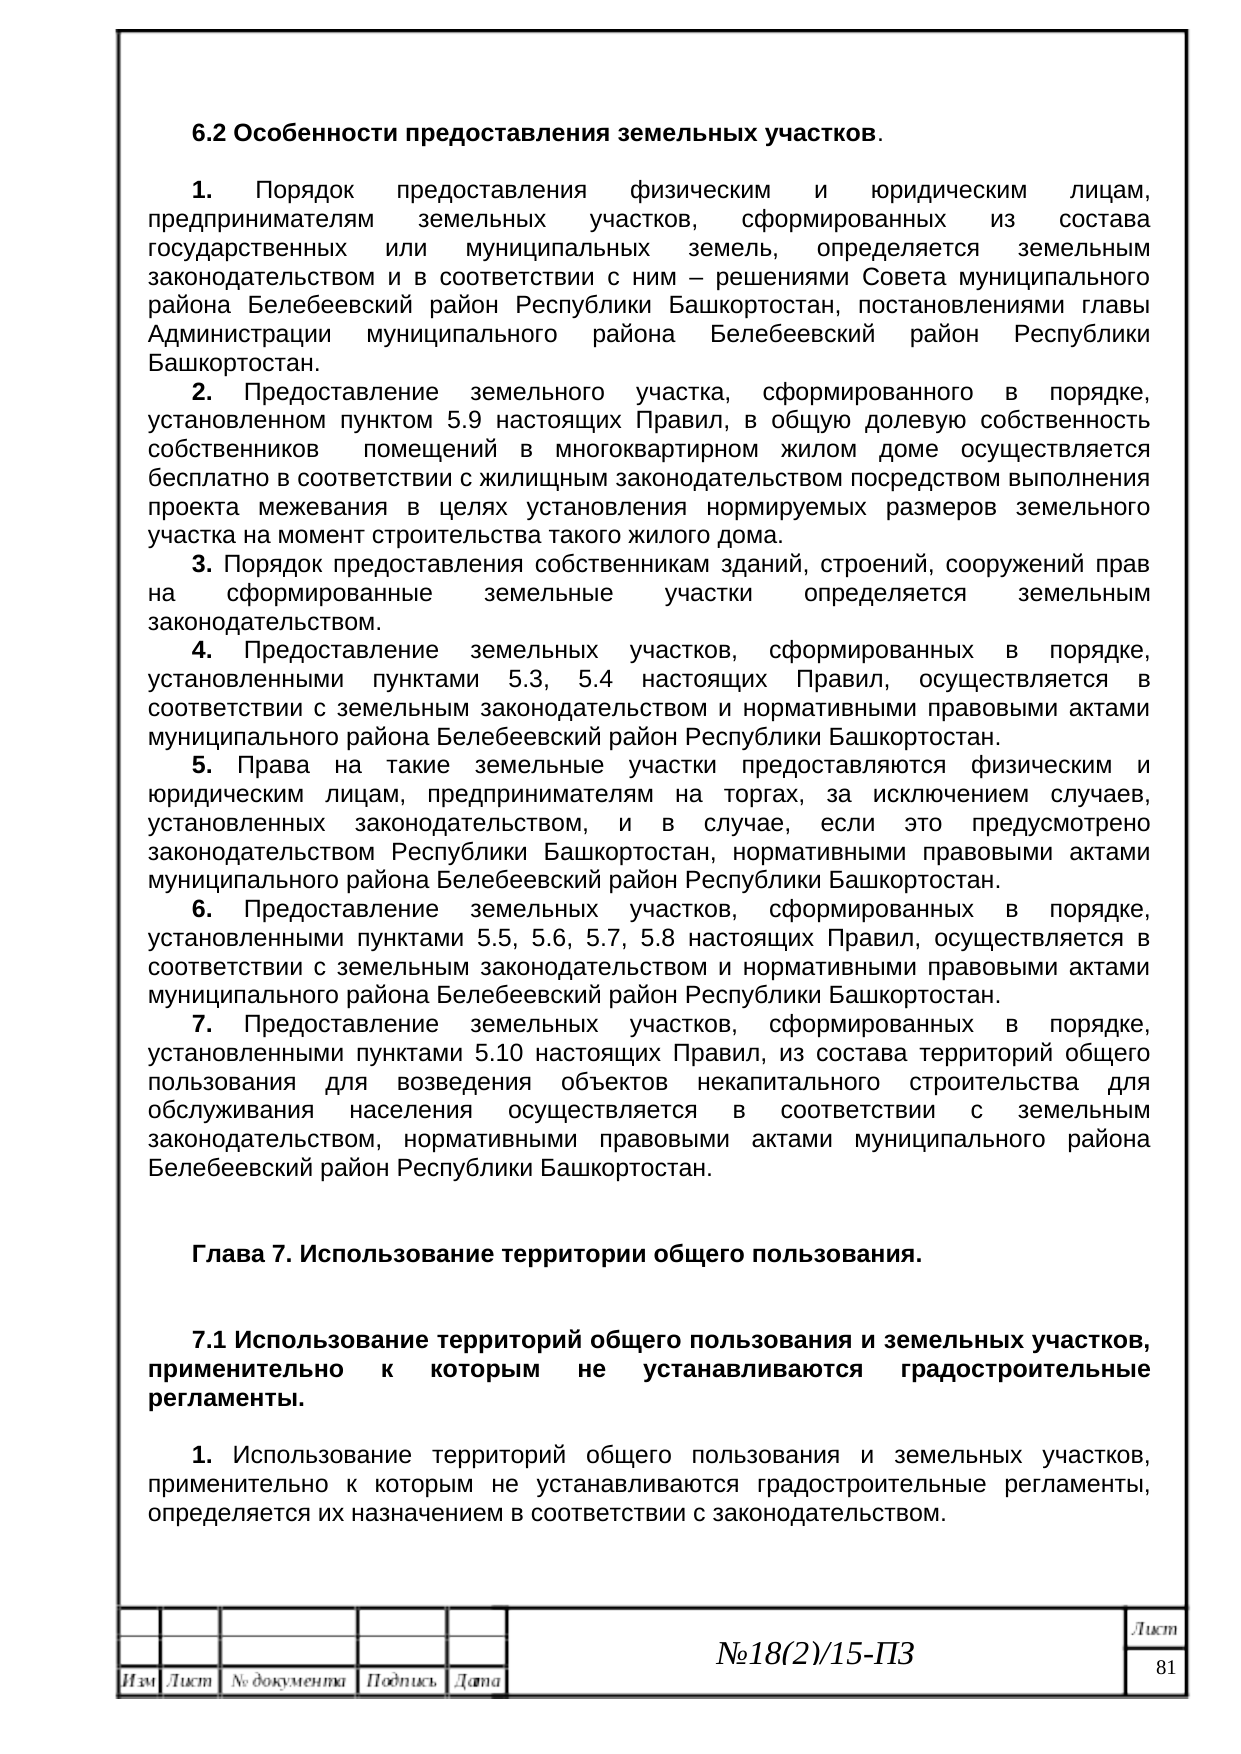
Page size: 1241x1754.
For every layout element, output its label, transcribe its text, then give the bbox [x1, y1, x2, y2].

text 6. Предоставление земельных участков, сформированных в порядке, установленными пунктами 5.5, 5.6, 5.7, 5.8 настоящих Правил, осуществляется в соответствии с земельным законодательством и нормативными правовыми актами муниципального района Белебеевский район Республики Башкортостан. [148, 894, 1152, 1009]
text 4. Предоставление земельных участков, сформированных в порядке, установленными пунктами 5.3, 5.4 настоящих Правил, осуществляется в соответствии с земельным законодательством и нормативными правовыми актами муниципального района Белебеевский район Республики Башкортостан. [148, 635, 1152, 750]
text 1. Порядок предоставления физическим и юридическим лицам, предпринимателям земельных участков, сформированных из состава государственных или муниципальных земель, определяется земельным законодательством и в соответствии с ним – решениями Совета муниципального района Белебеевский район Республики Башкортостан, постановлениями главы Администрации муниципального района Белебеевский район Республики Башкортостан. [148, 175, 1152, 377]
text 2. Предоставление земельного участка, сформированного в порядке, установленном пунктом 5.9 настоящих Правил, в общую долевую собственность собственников помещений в многоквартирном жилом доме осуществляется бесплатно в соответствии с жилищным законодательством посредством выполнения проекта межевания в целях установления нормируемых размеров земельного участка на момент строительства такого жилого дома. [148, 377, 1152, 549]
text 6.2 Особенности предоставления земельных участков. [148, 118, 1152, 147]
text 7. Предоставление земельных участков, сформированных в порядке, установленными пунктами 5.10 настоящих Правил, из состава территорий общего пользования для возведения объектов некапитального строительства для обслуживания населения осуществляется в соответствии с земельным законодательством, нормативными правовыми актами муниципального района Белебеевский район Республики Башкортостан. [148, 1009, 1152, 1182]
text Глава 7. Использование территории общего пользования. [148, 1239, 1152, 1268]
text 7.1 Использование территорий общего пользования и земельных участков, применительно к которым не устанавливаются градостроительные регламенты. [148, 1325, 1152, 1412]
text 1. Использование территорий общего пользования и земельных участков, применительно к которым не устанавливаются градостроительные регламенты, определяется их назначением в соответствии с законодательством. [148, 1440, 1152, 1527]
text 3. Порядок предоставления собственникам зданий, строений, сооружений прав на сформированные земельные участки определяется земельным законодательством. [148, 549, 1152, 635]
text 5. Права на такие земельные участки предоставляются физическим и юридическим лицам, предпринимателям на торгах, за исключением случаев, установленных законодательством, и в случае, если это предусмотрено законодательством Республики Башкортостан, нормативными правовыми актами муниципального района Белебеевский район Республики Башкортостан. [148, 750, 1152, 894]
